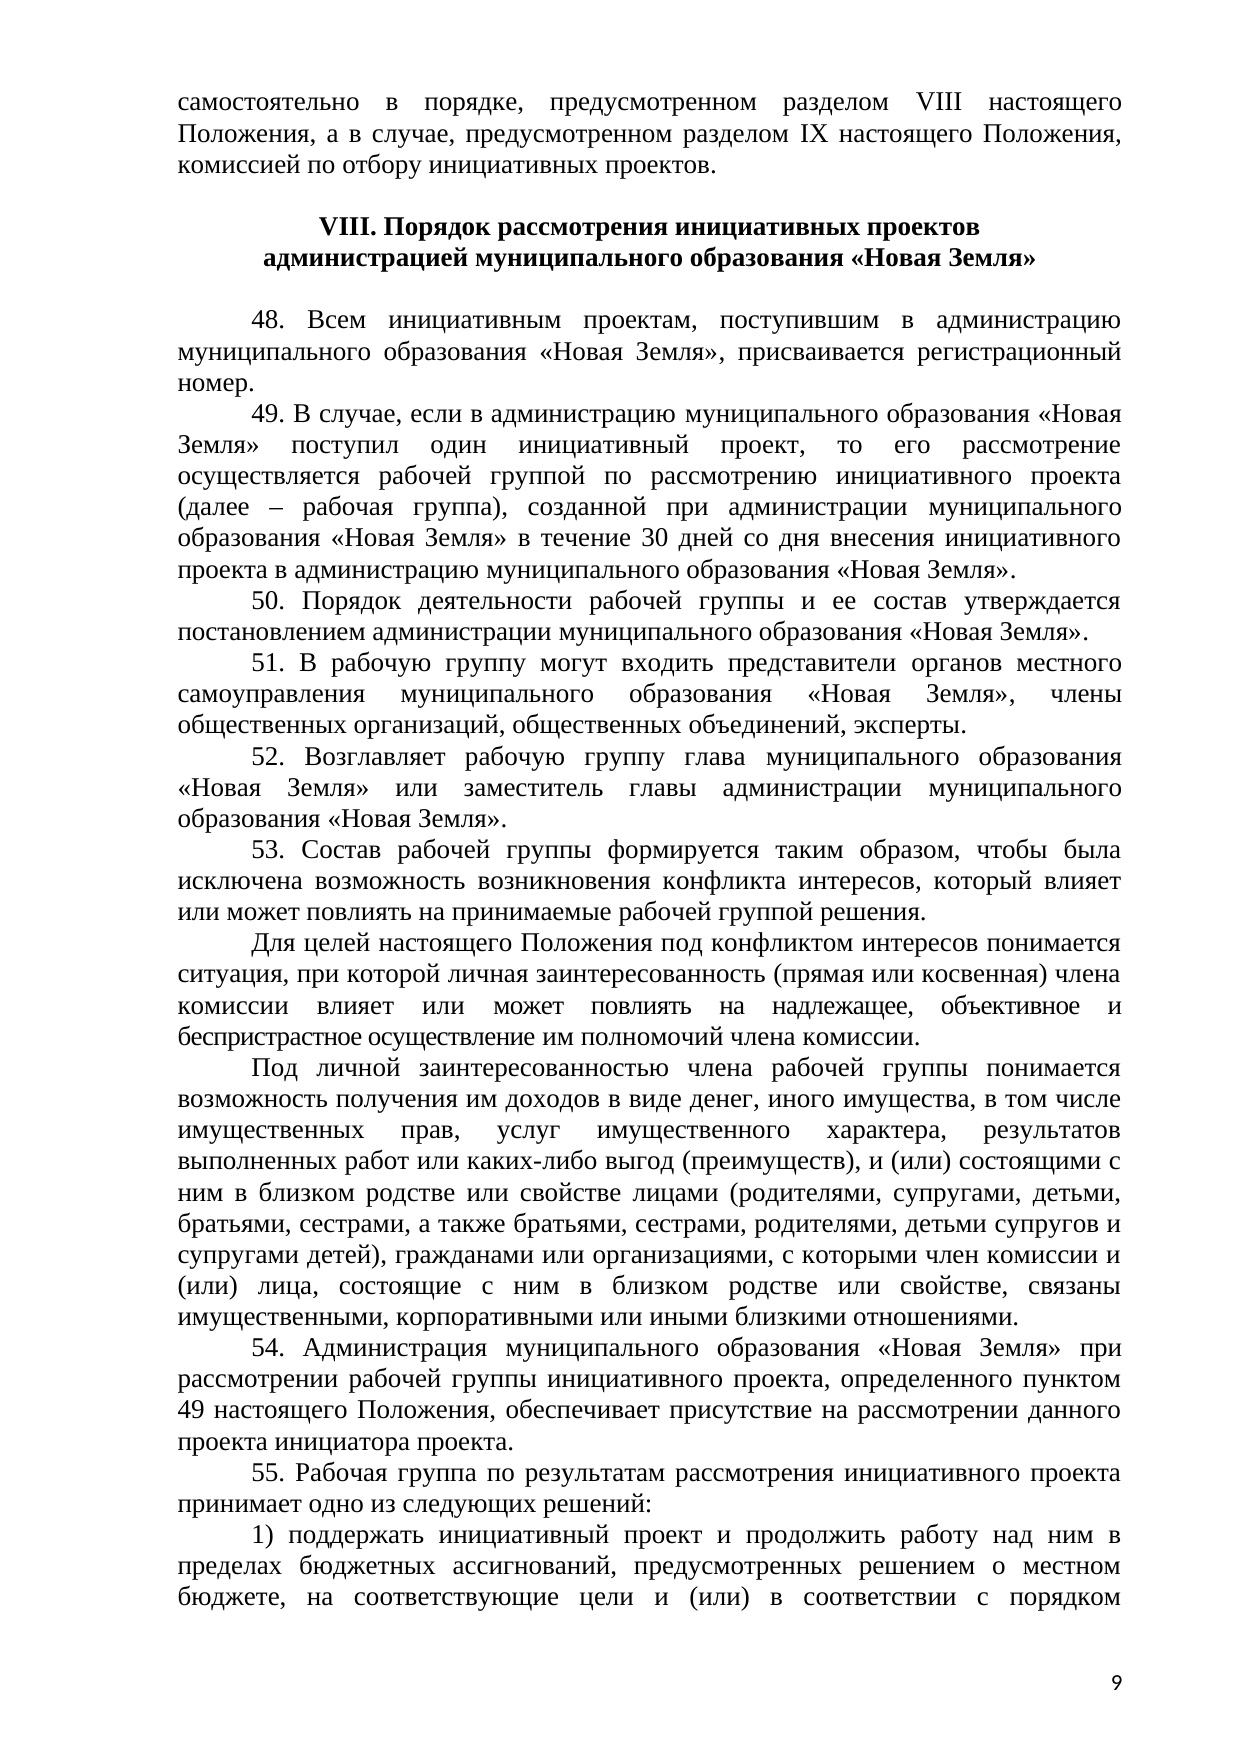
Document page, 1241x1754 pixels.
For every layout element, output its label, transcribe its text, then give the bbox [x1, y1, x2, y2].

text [177, 1518, 1122, 1612]
text 52. Возглавляет рабочую группу глава муниципального образования «Новая Земля» или заместитель главы администрации муниципального образования «Новая Земля». [177, 739, 1122, 833]
text 50. Порядок деятельности рабочей группы и ее состав утверждается постановлением администрации муниципального образования «Новая Земля». [177, 584, 1122, 646]
text Для целей настоящего Положения под конфликтом интересов понимается ситуация, при которой личная заинтересованность (прямая или косвенная) члена комиссии влияет или может повлиять на надлежащее, объективное и беспристрастное осуществление им полномочий члена комиссии. [177, 926, 1122, 1051]
text администрацией муниципального образования «Новая Земля» [177, 241, 1122, 272]
text 54. Администрация муниципального образования «Новая Земля» при рассмотрении рабочей группы инициативного проекта, определенного пунктом 49 настоящего Положения, обеспечивает присутствие на рассмотрении данного проекта инициатора проекта. [177, 1331, 1122, 1456]
text 48. Всем инициативным проектам, поступившим в администрацию муниципального образования «Новая Земля», присваивается регистрационный номер. [177, 303, 1122, 397]
text Под личной заинтересованностью члена рабочей группы понимается возможность получения им доходов в виде денег, иного имущества, в том числе имущественных прав, услуг имущественного характера, результатов выполненных работ или каких-либо выгод (преимуществ), и (или) состоящими с ним в близком родстве или свойстве лицами (родителями, супругами, детьми, братьями, сестрами, а также братьями, сестрами, родителями, детьми супругов и супругами детей), гражданами или организациями, с которыми член комиссии и (или) лица, состоящие с ним в близком родстве или свойстве, связаны имущественными, корпоративными или иными близкими отношениями. [177, 1051, 1122, 1331]
text 53. Состав рабочей группы формируется таким образом, чтобы была исключена возможность возникновения конфликта интересов, который влияет или может повлиять на принимаемые рабочей группой решения. [177, 833, 1122, 926]
text 55. Рабочая группа по результатам рассмотрения инициативного проекта принимает одно из следующих решений: [177, 1456, 1122, 1518]
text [177, 86, 1122, 179]
text 51. В рабочую группу могут входить представители органов местного самоуправления муниципального образования «Новая Земля», члены общественных организаций, общественных объединений, эксперты. [177, 646, 1122, 739]
text VIII. Порядок рассмотрения инициативных проектов [177, 210, 1122, 241]
text 49. В случае, если в администрацию муниципального образования «Новая Земля» поступил один инициативный проект, то его рассмотрение осуществляется рабочей группой по рассмотрению инициативного проекта (далее – рабочая группа), созданной при администрации муниципального образования «Новая Земля» в течение 30 дней со дня внесения инициативного проекта в администрацию муниципального образования «Новая Земля». [177, 397, 1122, 584]
